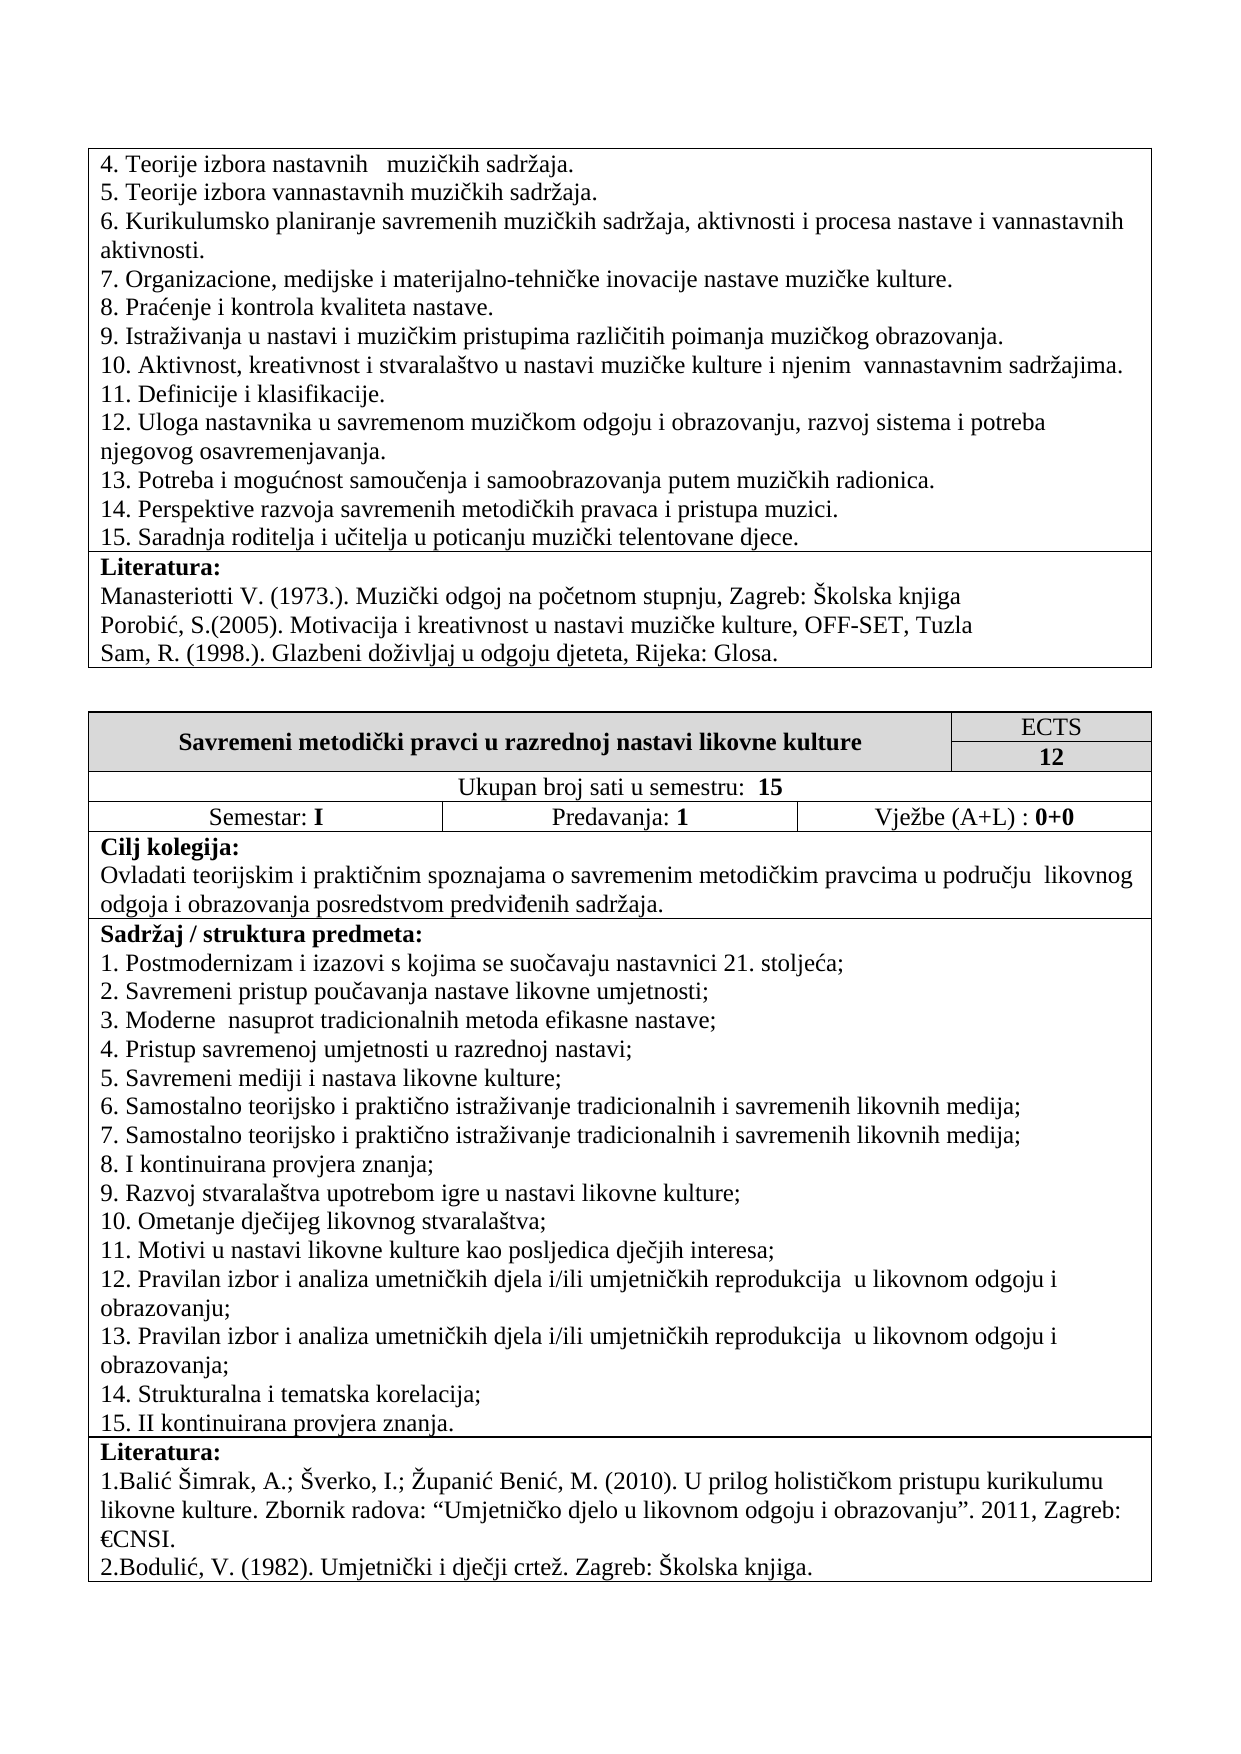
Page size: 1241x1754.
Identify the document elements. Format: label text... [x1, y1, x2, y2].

table_cell Vježbe (A+L) : 0+0 [798, 802, 1151, 831]
table_header Savremeni metodički pravci u razrednoj nastavi likovne kulture [89, 713, 951, 771]
table_header ECTS [952, 713, 1151, 741]
table_cell 12 [952, 742, 1151, 771]
table_cell Cilj kolegija: Ovladati teorijskim i praktičnim spoznajama o savremenim metodičkim pravcima u području likovnog odgoja i obrazovanja posredstvom predviđenih sadržaja. [89, 832, 1151, 918]
table_cell Sadržaj / struktura predmeta: 1. Postmodernizam i izazovi s kojima se suočavaju nastavnici 21. stoljeća; 2. Savremeni pristup poučavanja nastave likovne umjetnosti; 3. Moderne nasuprot tradicionalnih metoda efikasne nastave; 4. Pristup savremenoj umjetnosti u razrednoj nastavi; 5. Savremeni mediji i nastava likovne kulture; 6. Samostalno teorijsko i praktično istraživanje tradicionalnih i savremenih likovnih medija; 7. Samostalno teorijsko i praktično istraživanje tradicionalnih i savremenih likovnih medija; 8. I kontinuirana provjera znanja; 9. Razvoj stvaralaštva upotrebom igre u nastavi likovne kulture; 10. Ometanje dječijeg likovnog stvaralaštva; 11. Motivi u nastavi likovne kulture kao posljedica dječjih interesa; 12. Pravilan izbor i analiza umetničkih djela i/ili umjetničkih reprodukcija u likovnom odgoju i obrazovanju; 13. Pravilan izbor i analiza umetničkih djela i/ili umjetničkih reprodukcija u likovnom odgoju i obrazovanja; 14. Strukturalna i tematska korelacija; 15. II kontinuirana provjera znanja. [89, 919, 1151, 1436]
table_cell Semestar: I [89, 802, 442, 831]
table_cell Predavanja: 1 [443, 802, 797, 831]
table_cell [89, 149, 1151, 551]
table_cell Ukupan broj sati u semestru: 15 [89, 772, 1151, 801]
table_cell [89, 1438, 1151, 1581]
table_cell Literatura: Manasteriotti V. (1973.). Muzički odgoj na početnom stupnju, Zagreb: Školska knjiga Porobić, S.(2005). Motivacija i kreativnost u nastavi muzičke kulture, OFF-SET, Tuzla Sam, R. (1998.). Glazbeni doživljaj u odgoju djeteta, Rijeka: Glosa. [89, 552, 1151, 667]
